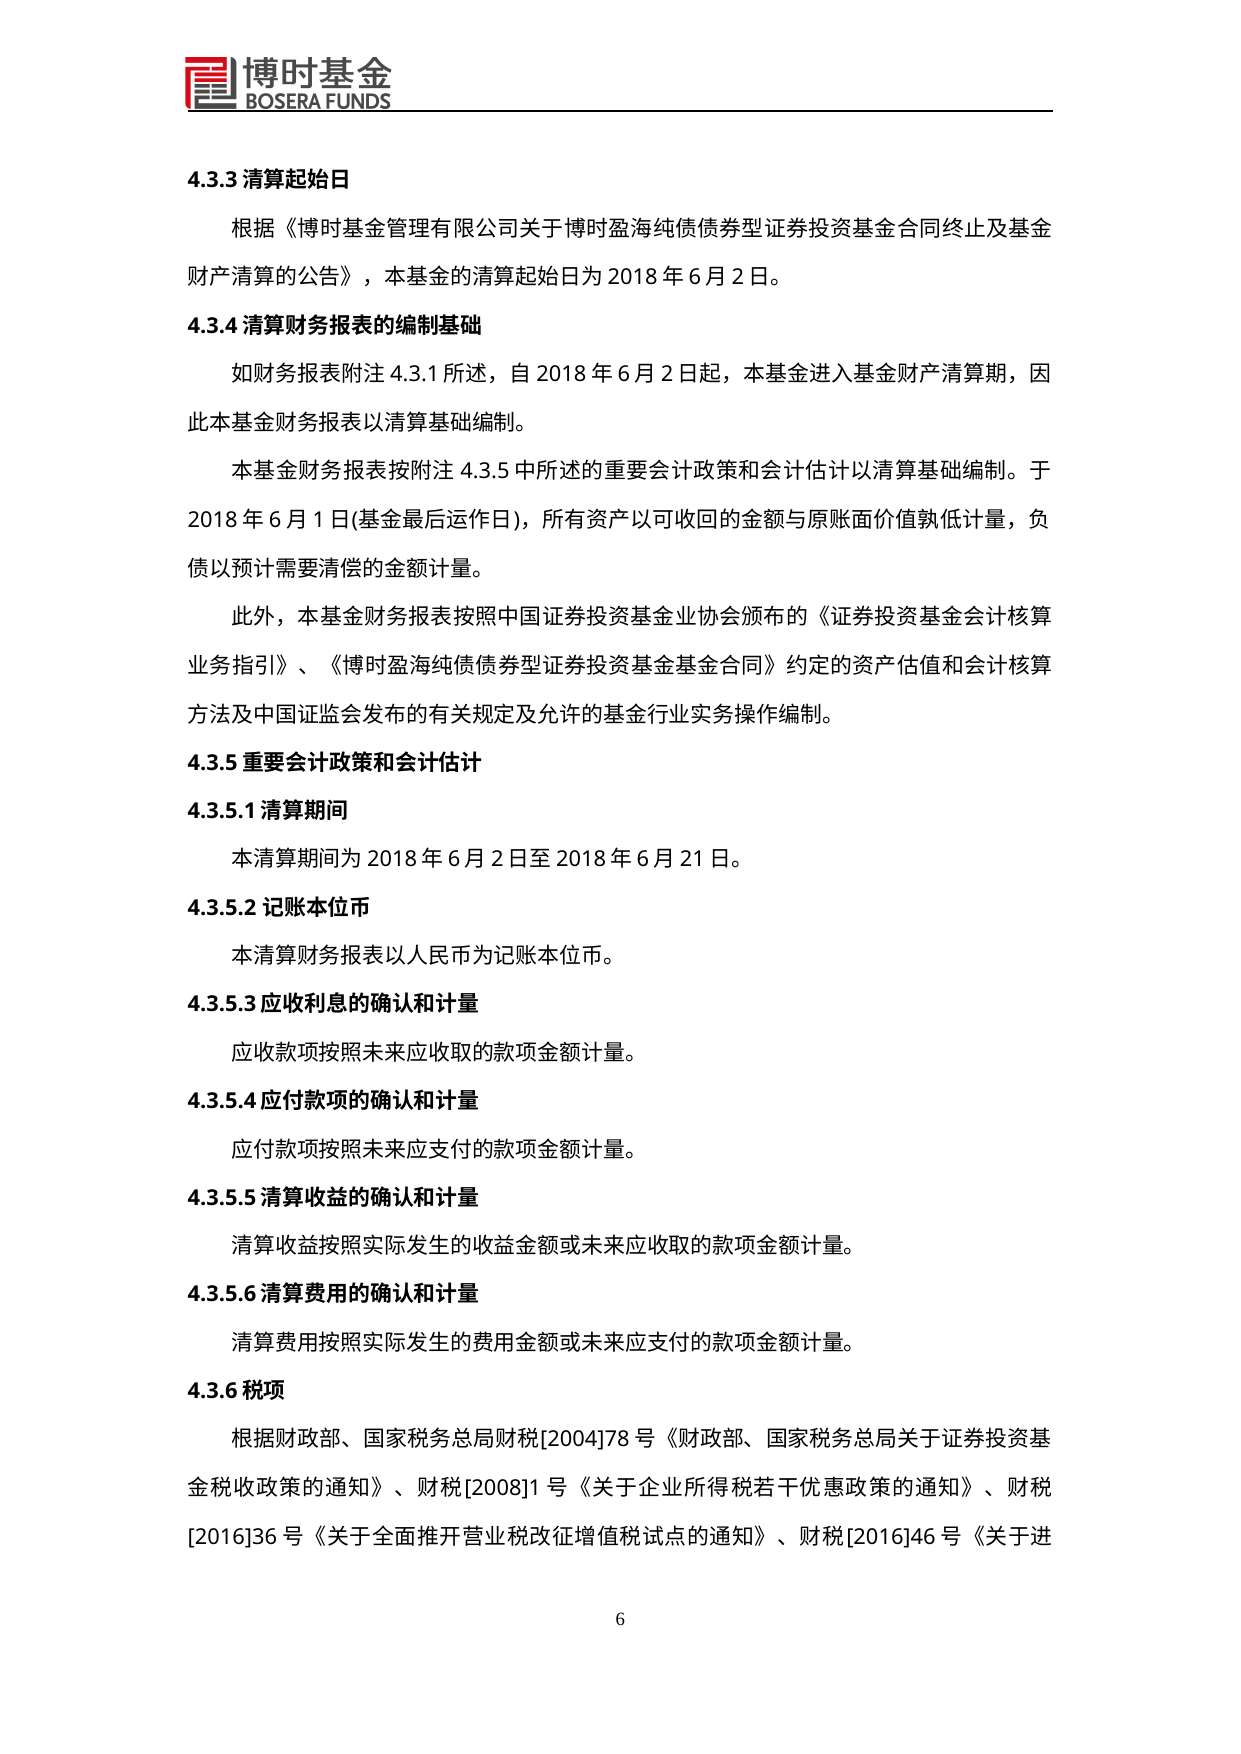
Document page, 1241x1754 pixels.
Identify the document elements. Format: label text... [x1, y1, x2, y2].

text 4.3.5.1清算期间 [187, 793, 1053, 825]
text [187, 1421, 1053, 1551]
text 4.3.5.3应收利息的确认和计量 [187, 986, 1053, 1019]
picture [185, 57, 392, 109]
text 4.3.5.5清算收益的确认和计量 [187, 1179, 1053, 1212]
text 本基金财务报表按附注4.3.5中所述的重要会计政策和会计估计以清算基础编制。于2018年6月1日(基金最后运作日)，所有资产以可收回的金额与原账面价值孰低计量，负债以预计需要清偿的金额计量。 [187, 453, 1053, 583]
text 清算收益按照实际发生的收益金额或未来应收取的款项金额计量。 [187, 1228, 1053, 1260]
text 应付款项按照未来应支付的款项金额计量。 [187, 1131, 1053, 1164]
text 4.3.5.4应付款项的确认和计量 [187, 1083, 1053, 1115]
text 4.3.5.6清算费用的确认和计量 [187, 1276, 1053, 1309]
text 此外，本基金财务报表按照中国证券投资基金业协会颁布的《证券投资基金会计核算业务指引》、《博时盈海纯债债券型证券投资基金基金合同》约定的资产估值和会计核算方法及中国证监会发布的有关规定及允许的基金行业实务操作编制。 [187, 599, 1053, 729]
text 清算费用按照实际发生的费用金额或未来应支付的款项金额计量。 [187, 1324, 1053, 1357]
text 根据《博时基金管理有限公司关于博时盈海纯债债券型证券投资基金合同终止及基金财产清算的公告》，本基金的清算起始日为2018年6月2日。 [187, 210, 1053, 292]
text 本清算期间为2018年6月2日至2018年6月21日。 [187, 841, 1053, 874]
text 4.3.3清算起始日 [187, 162, 1053, 194]
text 4.3.5重要会计政策和会计估计 [187, 744, 1053, 777]
text 4.3.6税项 [187, 1373, 1053, 1405]
text 本清算财务报表以人民币为记账本位币。 [187, 938, 1053, 970]
text 4.3.4清算财务报表的编制基础 [187, 307, 1053, 340]
text 4.3.5.2 记账本位币 [187, 889, 1053, 922]
text 应收款项按照未来应收取的款项金额计量。 [187, 1034, 1053, 1067]
text 如财务报表附注4.3.1所述，自2018年6月2日起，本基金进入基金财产清算期，因此本基金财务报表以清算基础编制。 [187, 356, 1053, 437]
